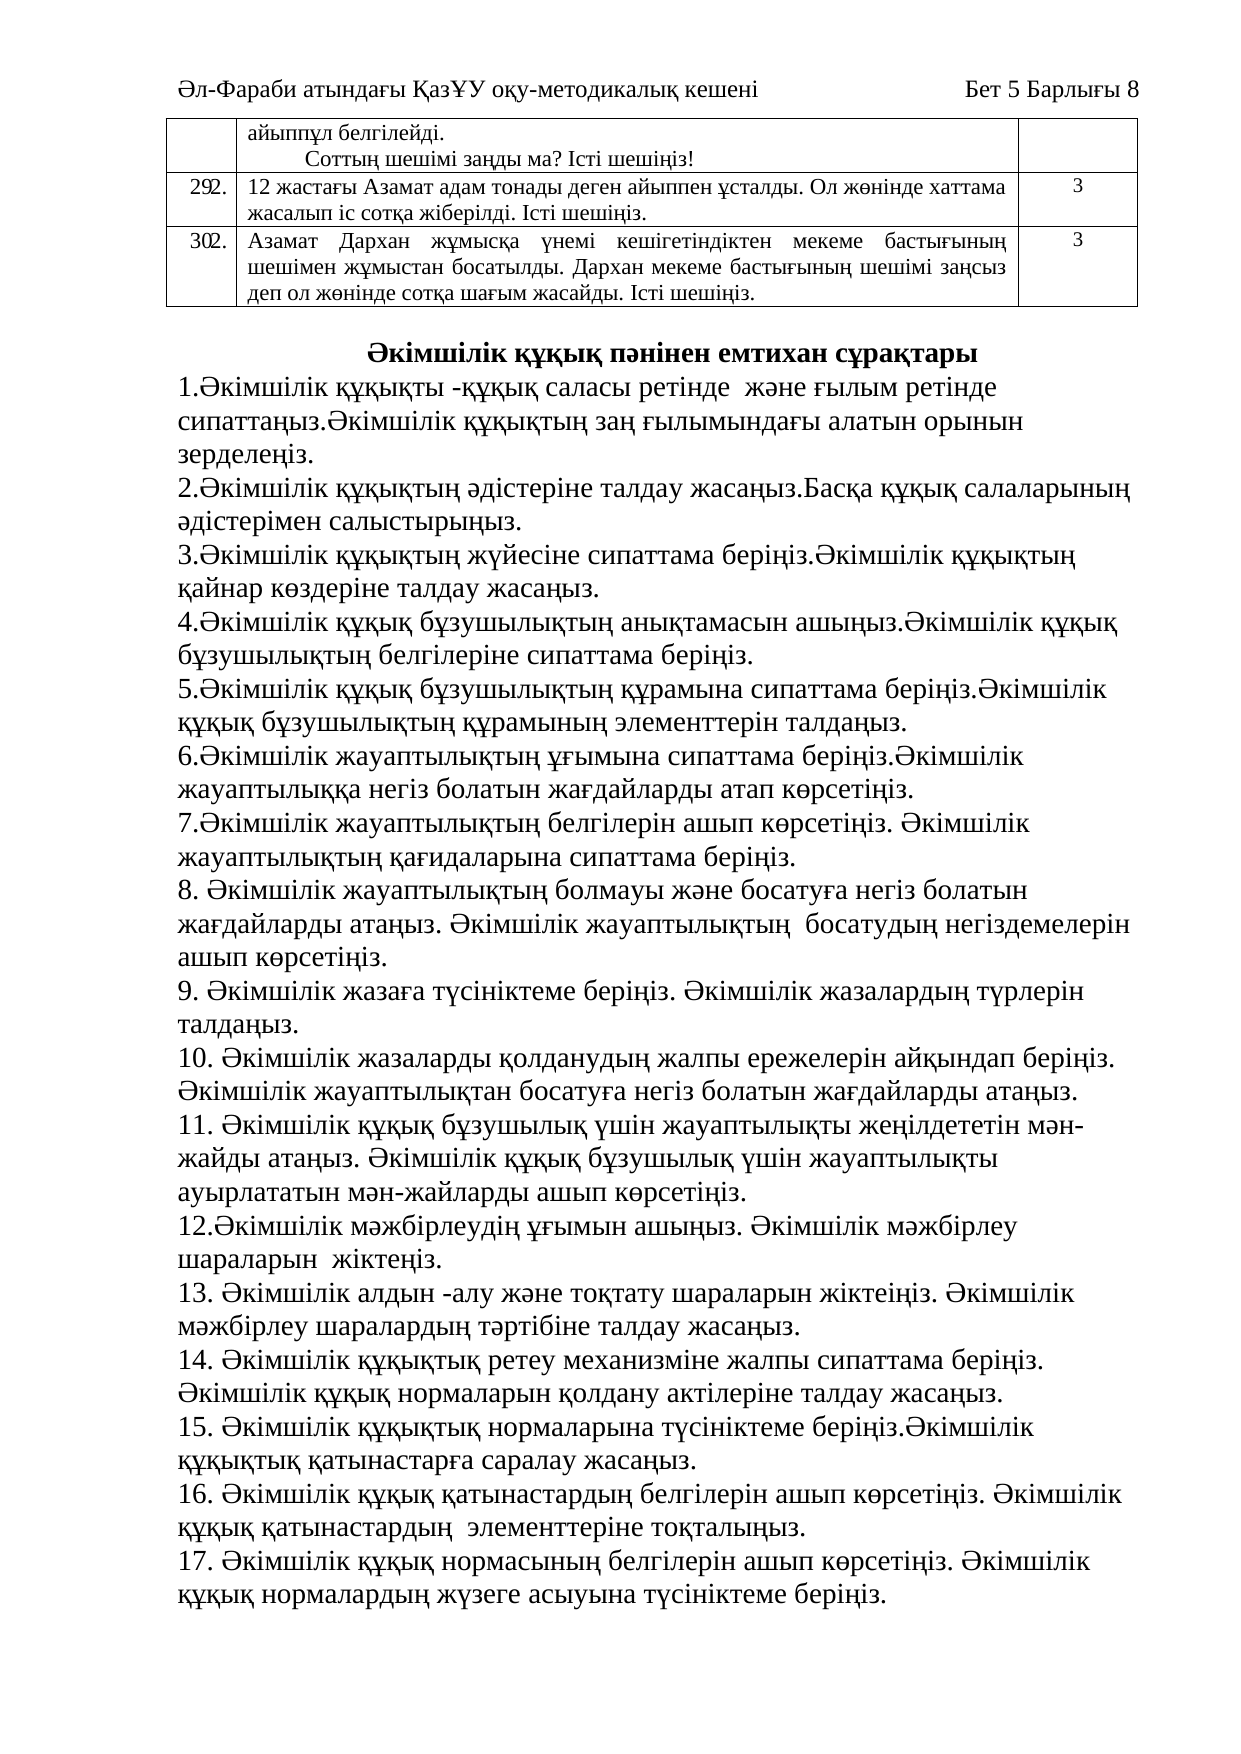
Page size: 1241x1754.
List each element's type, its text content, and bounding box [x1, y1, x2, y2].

table_cell 12 жастағы Азамат адам тонады деген айыппен ұсталды. Ол жөнінде хаттама жасалып іс сотқа жіберілді. Істі шешіңіз. [237, 173, 1018, 226]
text 9. Әкімшілік жазаға түсініктеме беріңіз. Әкімшілік жазалардың түрлерін талдаңыз. [177, 973, 1152, 1040]
text 12.Әкімшілік мәжбірлеудің ұғымын ашыңыз. Әкімшілік мәжбірлеу шараларын жіктеңіз. [177, 1208, 1152, 1275]
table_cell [237, 119, 1018, 172]
text 5.Әкімшілік құқық бұзушылықтың құрамына сипаттама беріңіз.Әкімшілік құқық бұзушылықтың құрамының элементтерін талдаңыз. [177, 671, 1152, 738]
text 3.Әкімшілік құқықтың жүйесіне сипаттама беріңіз.Әкімшілік құқықтың қайнар көздеріне талдау жасаңыз. [177, 537, 1152, 604]
text 6.Әкімшілік жауаптылықтың ұғымына сипаттама беріңіз.Әкімшілік жауаптылыққа негіз болатын жағдайларды атап көрсетіңіз. [177, 738, 1152, 805]
table_cell 29 [167, 173, 236, 226]
table_cell 28 [167, 119, 236, 172]
text 2.Әкімшілік құқықтың әдістеріне талдау жасаңыз.Басқа құқық салаларының әдістерімен салыстырыңыз. [177, 470, 1152, 537]
text 7.Әкімшілік жауаптылықтың белгілерін ашып көрсетіңіз. Әкімшілік жауаптылықтың қағидаларына сипаттама беріңіз. [177, 805, 1152, 872]
table_cell 3 [1019, 119, 1137, 172]
text 17. Әкімшілік құқық нормасының белгілерін ашып көрсетіңіз. Әкімшілік құқық нормалардың жүзеге асыуына түсініктеме беріңіз. [177, 1543, 1152, 1610]
table_cell Азамат Дархан жұмысқа үнемі кешігетіндіктен мекеме бастығының шешімен жұмыстан босатылды. Дархан мекеме бастығының шешімі заңсыз деп ол жөнінде сотқа шағым жасайды. Істі шешіңіз. [237, 227, 1018, 306]
table_cell 3 [1019, 227, 1137, 306]
text 15. Әкімшілік құқықтық нормаларына түсініктеме беріңіз.Әкімшілік құқықтық қатынастарға саралау жасаңыз. [177, 1409, 1152, 1476]
text 1.Әкімшілік құқықты -құқық саласы ретінде және ғылым ретінде сипаттаңыз.Әкімшілік құқықтың заң ғылымындағы алатын орынын зерделеңіз. [177, 369, 1152, 470]
table_cell 3 [1019, 173, 1137, 226]
text 13. Әкімшілік алдын -алу және тоқтату шараларын жіктеіңіз. Әкімшілік мәжбірлеу шаралардың тәртібіне талдау жасаңыз. [177, 1275, 1152, 1342]
text 16. Әкімшілік құқық қатынастардың белгілерін ашып көрсетіңіз. Әкімшілік құқық қатынастардың элементтеріне тоқталыңыз. [177, 1476, 1152, 1543]
text 8. Әкімшілік жауаптылықтың болмауы және босатуға негіз болатын жағдайларды атаңыз. Әкімшілік жауаптылықтың босатудың негіздемелерін ашып көрсетіңіз. [177, 872, 1152, 973]
text 14. Әкімшілік құқықтық ретеу механизміне жалпы сипаттама беріңіз. Әкімшілік құқық нормаларын қолдану актілеріне талдау жасаңыз. [177, 1342, 1152, 1409]
text 11. Әкімшілік құқық бұзушылық үшін жауаптылықты жеңілдететін мән- жайды атаңыз. Әкімшілік құқық бұзушылық үшін жауаптылықты ауырлататын мән-жайларды ашып көрсетіңіз. [177, 1107, 1152, 1208]
text Әкімшілік құқық пәнінен емтихан сұрақтары [177, 336, 1152, 369]
text 4.Әкімшілік құқық бұзушылықтың анықтамасын ашыңыз.Әкімшілік құқық бұзушылықтың белгілеріне сипаттама беріңіз. [177, 604, 1152, 671]
text 10. Әкімшілік жазаларды қолданудың жалпы ережелерін айқындап беріңіз. Әкімшілік жауаптылықтан босатуға негіз болатын жағдайларды атаңыз. [177, 1040, 1152, 1107]
table_cell 30 [167, 227, 236, 306]
